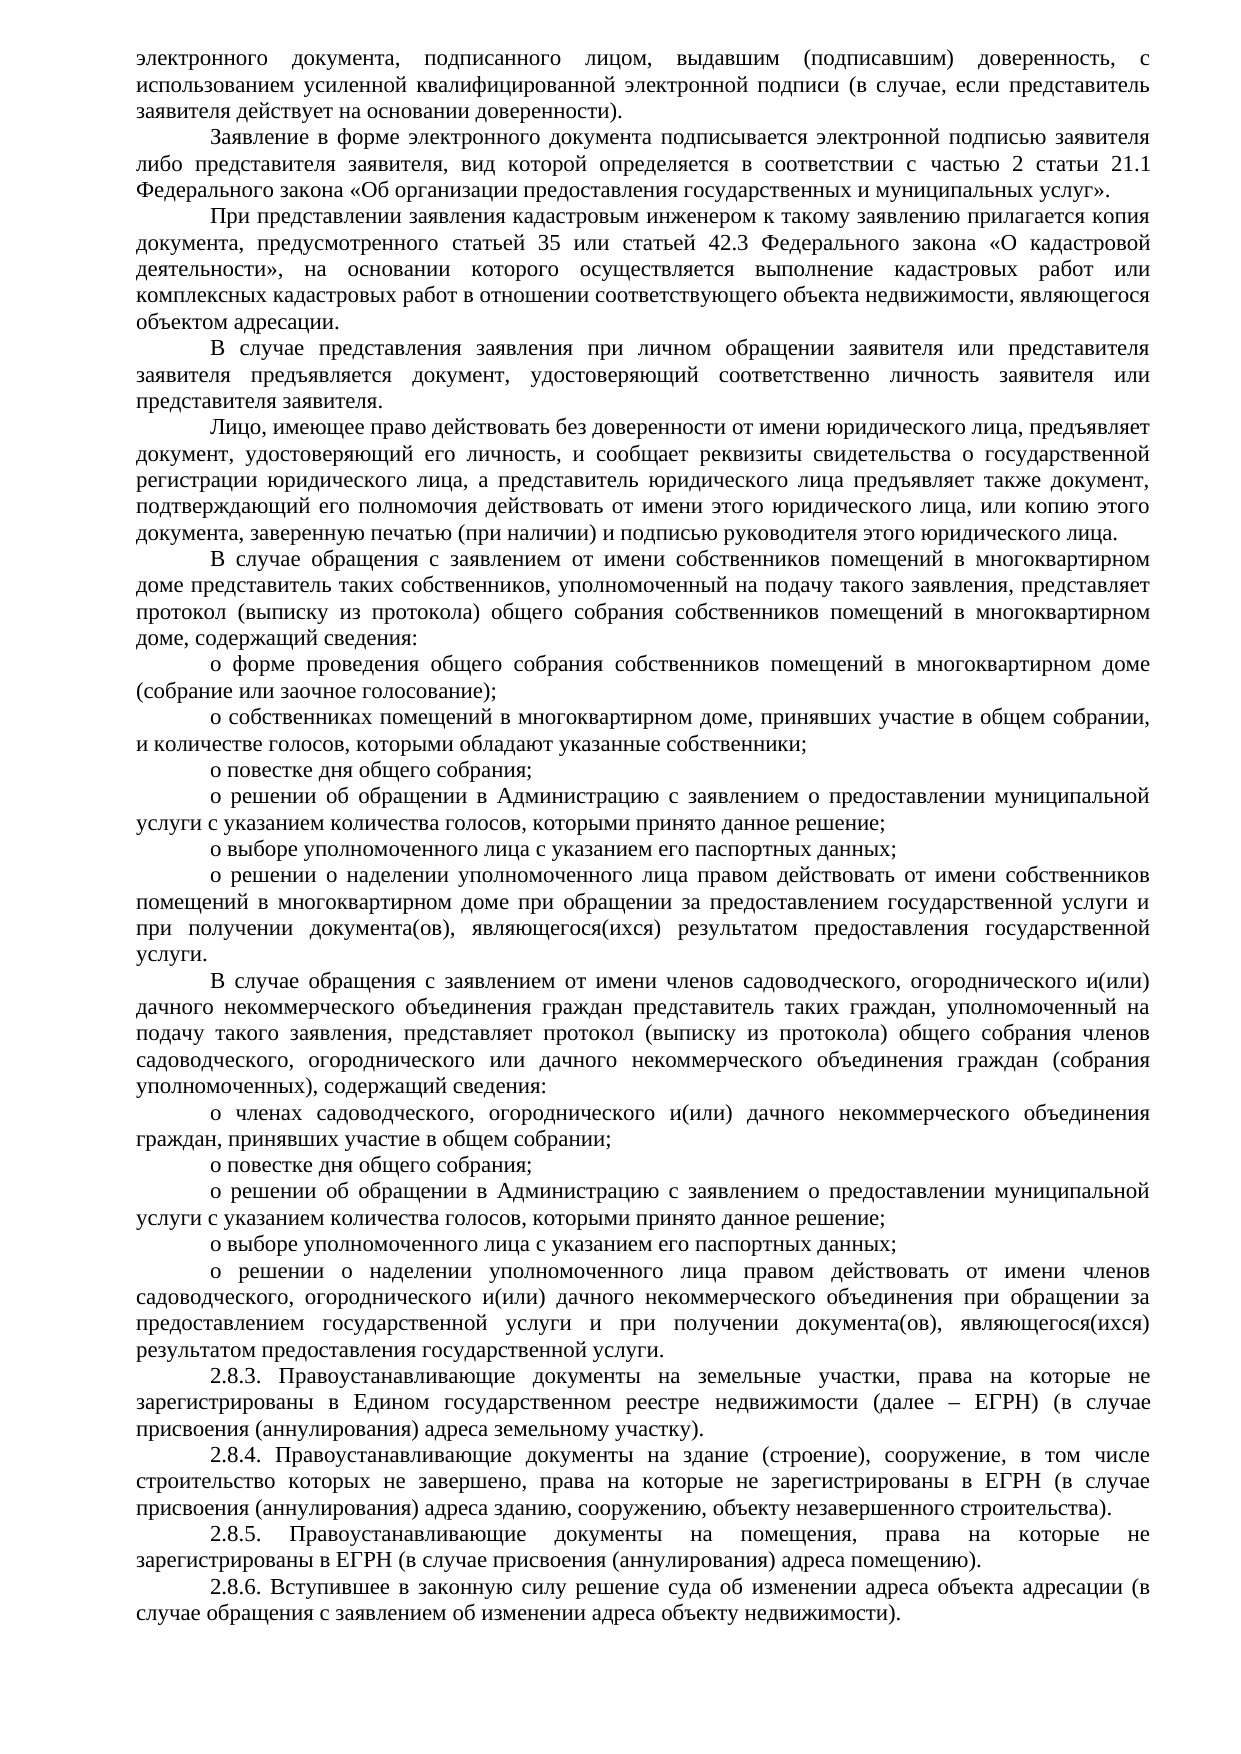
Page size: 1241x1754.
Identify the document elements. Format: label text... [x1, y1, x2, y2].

text о решении о наделении уполномоченного лица правом действовать от имени членов садоводческого, огороднического и(или) дачного некоммерческого объединения при обращении за предоставлением государственной услуги и при получении документа(ов), являющегося(ихся) результатом предоставления государственной услуги. [136, 1257, 1152, 1362]
text о выборе уполномоченного лица с указанием его паспортных данных; [136, 835, 1152, 861]
text 2.8.3. Правоустанавливающие документы на земельные участки, права на которые не зарегистрированы в Едином государственном реестре недвижимости (далее – ЕГРН) (в случае присвоения (аннулирования) адреса земельному участку). [136, 1362, 1152, 1441]
text 2.8.6. Вступившее в законную силу решение суда об изменении адреса объекта адресации (в случае обращения с заявлением об изменении адреса объекту недвижимости). [136, 1573, 1152, 1626]
text о решении об обращении в Администрацию с заявлением о предоставлении муниципальной услуги с указанием количества голосов, которыми принято данное решение; [136, 1178, 1152, 1230]
text В случае обращения с заявлением от имени собственников помещений в многоквартирном доме представитель таких собственников, уполномоченный на подачу такого заявления, представляет протокол (выписку из протокола) общего собрания собственников помещений в многоквартирном доме, содержащий сведения: [136, 545, 1152, 651]
text 2.8.4. Правоустанавливающие документы на здание (строение), сооружение, в том числе строительство которых не завершено, права на которые не зарегистрированы в ЕГРН (в случае присвоения (аннулирования) адреса зданию, сооружению, объекту незавершенного строительства). [136, 1441, 1152, 1520]
text о повестке дня общего собрания; [136, 1151, 1152, 1178]
text В случае представления заявления при личном обращении заявителя или представителя заявителя предъявляется документ, удостоверяющий соответственно личность заявителя или представителя заявителя. [136, 334, 1152, 413]
text о членах садоводческого, огороднического и(или) дачного некоммерческого объединения граждан, принявших участие в общем собрании; [136, 1098, 1152, 1151]
text При представлении заявления кадастровым инженером к такому заявлению прилагается копия документа, предусмотренного статьей 35 или статьей 42.3 Федерального закона «О кадастровой деятельности», на основании которого осуществляется выполнение кадастровых работ или комплексных кадастровых работ в отношении соответствующего объекта недвижимости, являющегося объектом адресации. [136, 202, 1152, 334]
text о решении о наделении уполномоченного лица правом действовать от имени собственников помещений в многоквартирном доме при обращении за предоставлением государственной услуги и при получении документа(ов), являющегося(ихся) результатом предоставления государственной услуги. [136, 861, 1152, 967]
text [136, 44, 1152, 123]
text о повестке дня общего собрания; [136, 756, 1152, 782]
text 2.8.5. Правоустанавливающие документы на помещения, права на которые не зарегистрированы в ЕГРН (в случае присвоения (аннулирования) адреса помещению). [136, 1520, 1152, 1573]
text о форме проведения общего собрания собственников помещений в многоквартирном доме (собрание или заочное голосование); [136, 651, 1152, 703]
text о собственниках помещений в многоквартирном доме, принявших участие в общем собрании, и количестве голосов, которыми обладают указанные собственники; [136, 703, 1152, 756]
text Заявление в форме электронного документа подписывается электронной подписью заявителя либо представителя заявителя, вид которой определяется в соответствии с частью 2 статьи 21.1 Федерального закона «Об организации предоставления государственных и муниципальных услуг». [136, 123, 1152, 202]
text Лицо, имеющее право действовать без доверенности от имени юридического лица, предъявляет документ, удостоверяющий его личность, и сообщает реквизиты свидетельства о государственной регистрации юридического лица, а представитель юридического лица предъявляет также документ, подтверждающий его полномочия действовать от имени этого юридического лица, или копию этого документа, заверенную печатью (при наличии) и подписью руководителя этого юридического лица. [136, 413, 1152, 545]
text В случае обращения с заявлением от имени членов садоводческого, огороднического и(или) дачного некоммерческого объединения граждан представитель таких граждан, уполномоченный на подачу такого заявления, представляет протокол (выписку из протокола) общего собрания членов садоводческого, огороднического или дачного некоммерческого объединения граждан (собрания уполномоченных), содержащий сведения: [136, 967, 1152, 1098]
text о выборе уполномоченного лица с указанием его паспортных данных; [136, 1230, 1152, 1257]
text о решении об обращении в Администрацию с заявлением о предоставлении муниципальной услуги с указанием количества голосов, которыми принято данное решение; [136, 782, 1152, 835]
